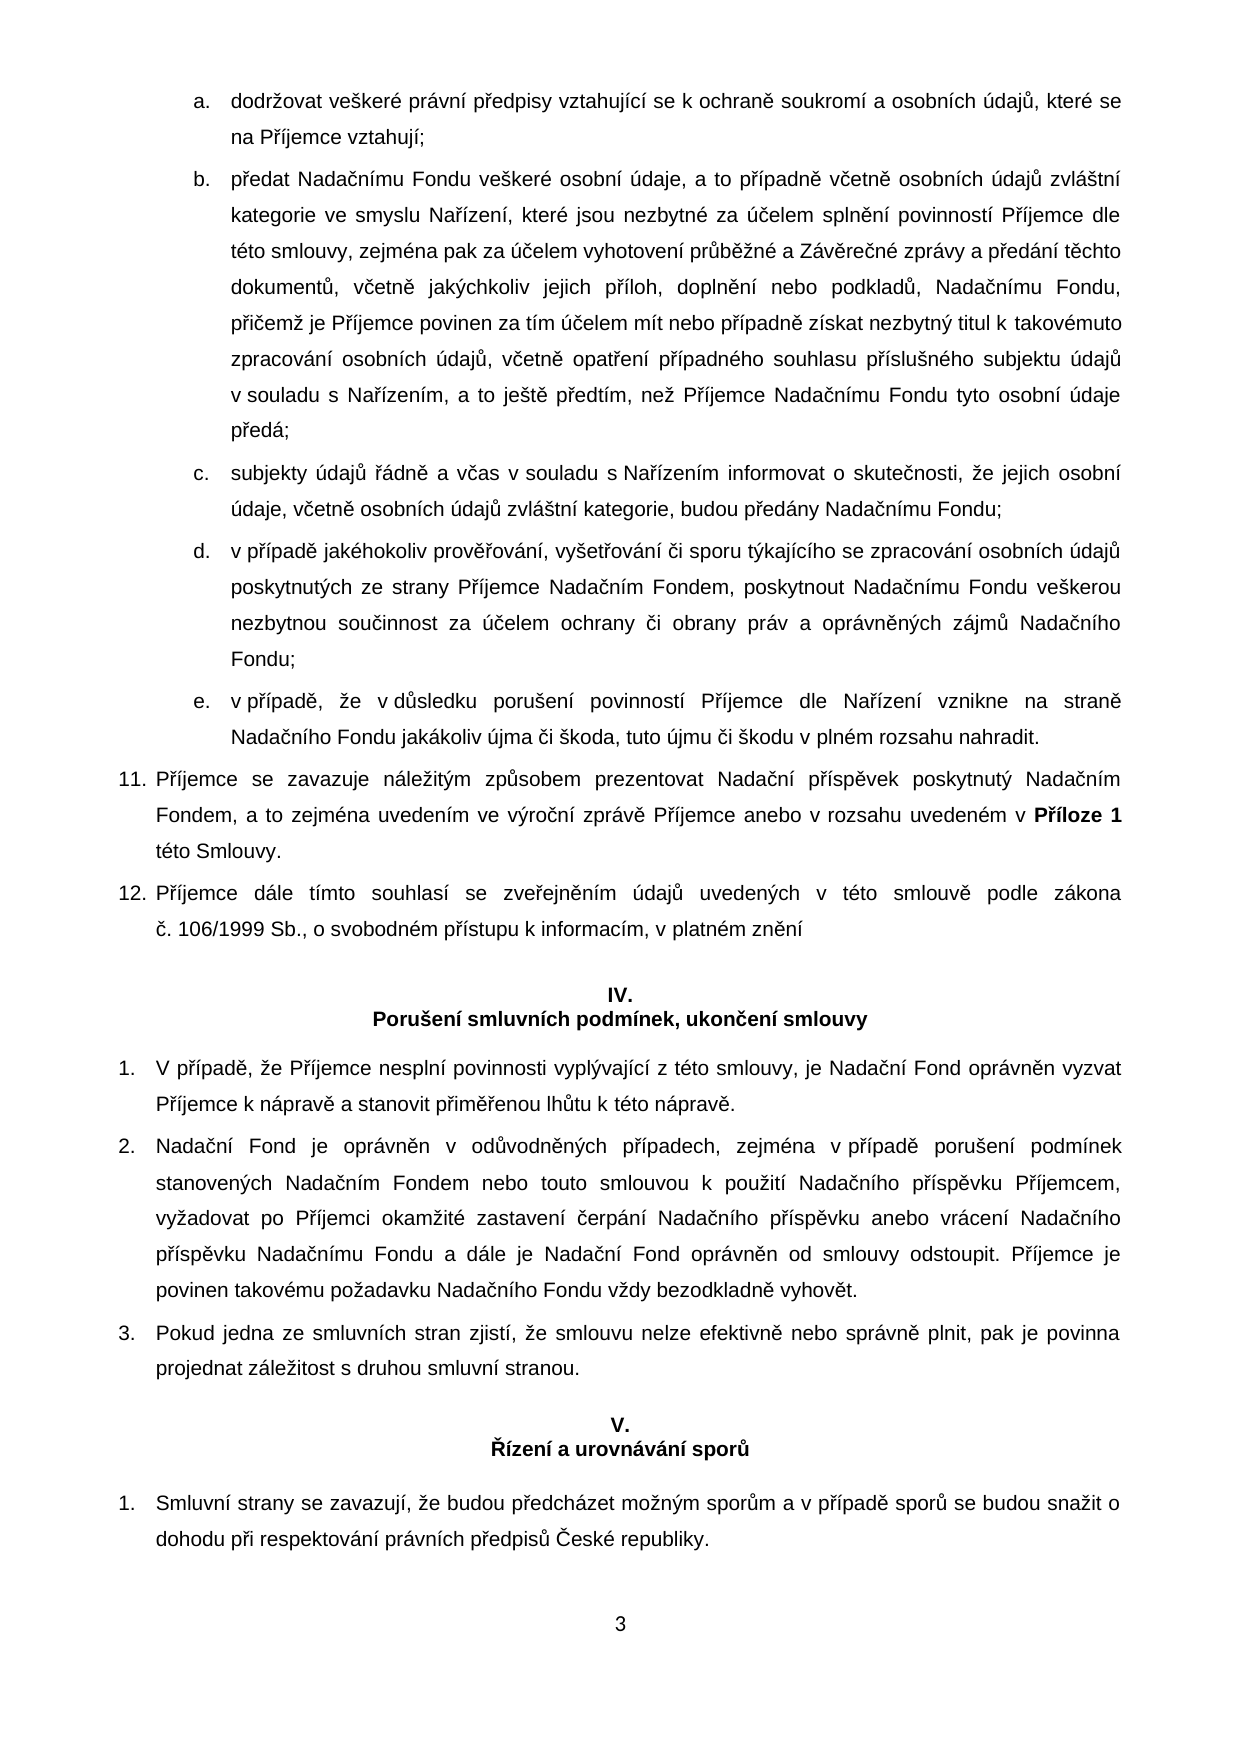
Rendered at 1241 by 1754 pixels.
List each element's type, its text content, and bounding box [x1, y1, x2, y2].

list dodržovat veškeré právní předpisy vztahující se k ochraně soukromí a osobních údajů, které se na Příjemce vztahují; [193, 89, 1122, 148]
list v případě, že v důsledku porušení povinností Příjemce dle Nařízení vznikne na straně Nadačního Fondu jakákoliv újma či škoda, tuto újmu či škodu v plném rozsahu nahradit. [193, 689, 1122, 748]
list V případě, že Příjemce nesplní povinnosti vyplývající z této smlouvy, je Nadační Fond oprávněn vyzvat Příjemce k nápravě a stanovit přiměřenou lhůtu k této nápravě. [118, 1056, 1122, 1116]
list Příjemce dále tímto souhlasí se zveřejněním údajů uvedených v této smlouvě podle zákona č. 106/1999 Sb., o svobodném přístupu k informacím, v platném znění [118, 881, 1122, 941]
list subjekty údajů řádně a včas v souladu s Nařízením informovat o skutečnosti, že jejich osobní údaje, včetně osobních údajů zvláštní kategorie, budou předány Nadačnímu Fondu; [193, 461, 1122, 520]
list Smluvní strany se zavazují, že budou předcházet možným sporům a v případě sporů se budou snažit o dohodu při respektování právních předpisů České republiky. [118, 1491, 1122, 1551]
text V. [118, 1413, 1122, 1437]
text Porušení smluvních podmínek, ukončení smlouvy [118, 1007, 1122, 1031]
list předat Nadačnímu Fondu veškeré osobní údaje, a to případně včetně osobních údajů zvláštní kategorie ve smyslu Nařízení, které jsou nezbytné za účelem splnění povinností Příjemce dle této smlouvy, zejména pak za účelem vyhotovení průběžné a Závěrečné zprávy a předání těchto dokumentů, včetně jakýchkoliv jejich příloh, doplnění nebo podkladů, Nadačnímu Fondu, přičemž je Příjemce povinen za tím účelem mít nebo případně získat nezbytný titul k takovémuto zpracování osobních údajů, včetně opatření případného souhlasu příslušného subjektu údajů v souladu s Nařízením, a to ještě předtím, než Příjemce Nadačnímu Fondu tyto osobní údaje předá; [193, 167, 1122, 442]
text IV. [118, 983, 1122, 1007]
text Řízení a urovnávání sporů [118, 1437, 1122, 1461]
list Příjemce se zavazuje náležitým způsobem prezentovat Nadační příspěvek poskytnutý Nadačním Fondem, a to zejména uvedením ve výroční zprávě Příjemce anebo v rozsahu uvedeném v Příloze 1 této Smlouvy. [118, 767, 1122, 863]
list Nadační Fond je oprávněn v odůvodněných případech, zejména v případě porušení podmínek stanovených Nadačním Fondem nebo touto smlouvou k použití Nadačního příspěvku Příjemcem, vyžadovat po Příjemci okamžité zastavení čerpání Nadačního příspěvku anebo vrácení Nadačního příspěvku Nadačnímu Fondu a dále je Nadační Fond oprávněn od smlouvy odstoupit. Příjemce je povinen takovému požadavku Nadačního Fondu vždy bezodkladně vyhovět. [118, 1134, 1122, 1302]
list v případě jakéhokoliv prověřování, vyšetřování či sporu týkajícího se zpracování osobních údajů poskytnutých ze strany Příjemce Nadačním Fondem, poskytnout Nadačnímu Fondu veškerou nezbytnou součinnost za účelem ochrany či obrany práv a oprávněných zájmů Nadačního Fondu; [193, 539, 1122, 670]
list Pokud jedna ze smluvních stran zjistí, že smlouvu nelze efektivně nebo správně plnit, pak je povinna projednat záležitost s druhou smluvní stranou. [118, 1320, 1122, 1380]
